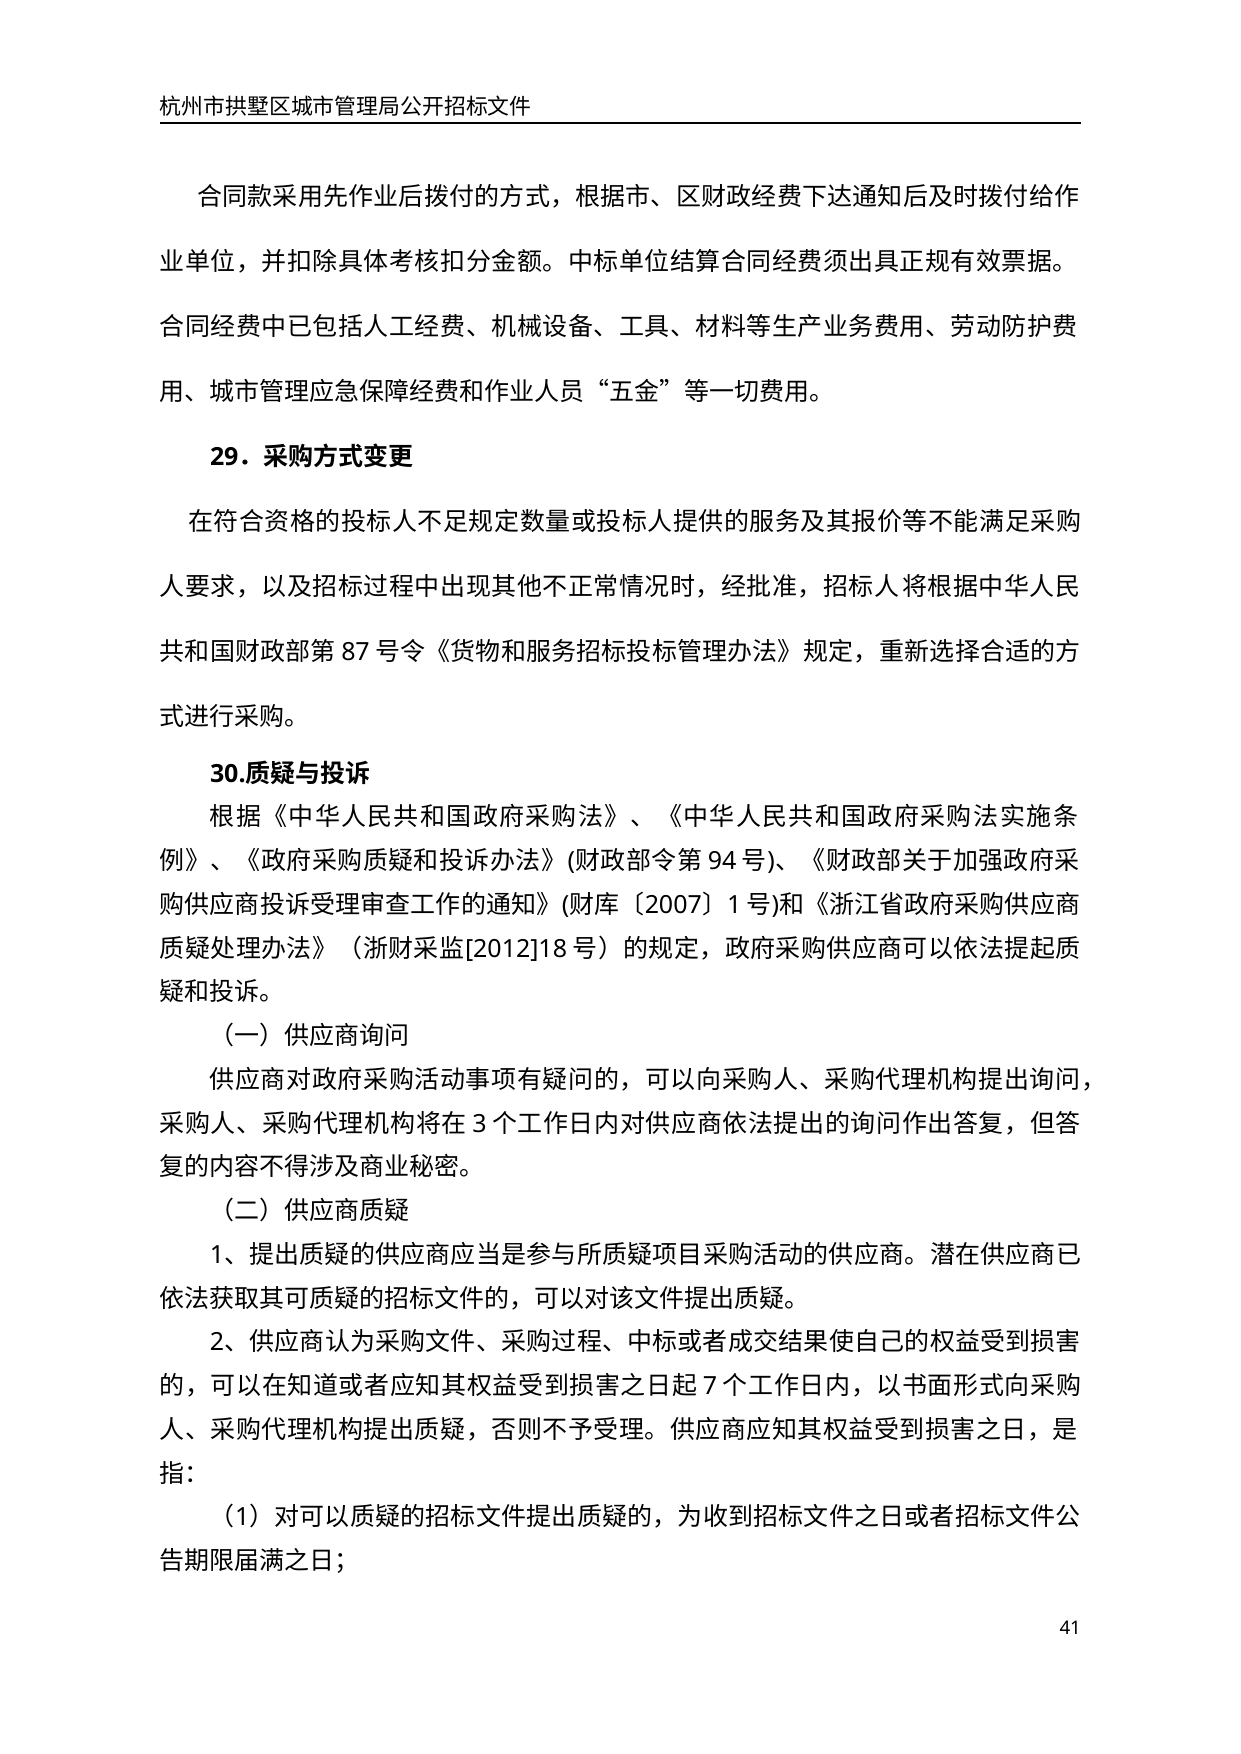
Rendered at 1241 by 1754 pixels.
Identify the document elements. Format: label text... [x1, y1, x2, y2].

text 根据《中华人民共和国政府采购法》、《中华人民共和国政府采购法实施条例》、《政府采购质疑和投诉办法》(财政部令第94号)、《财政部关于加强政府采购供应商投诉受理审查工作的通知》(财库〔2007〕1号)和《浙江省政府采购供应商质疑处理办法》（浙财采监[2012]18号）的规定，政府采购供应商可以依法提起质疑和投诉。 [159, 791, 1081, 1009]
text 合同款采用先作业后拨付的方式，根据市、区财政经费下达通知后及时拨付给作业单位，并扣除具体考核扣分金额。中标单位结算合同经费须出具正规有效票据。合同经费中已包括人工经费、机械设备、工具、材料等生产业务费用、劳动防护费用、城市管理应急保障经费和作业人员“五金”等一切费用。 [159, 162, 1081, 422]
subtitle 30.质疑与投诉 [159, 747, 1081, 791]
text 供应商对政府采购活动事项有疑问的，可以向采购人、采购代理机构提出询问，采购人、采购代理机构将在3个工作日内对供应商依法提出的询问作出答复，但答复的内容不得涉及商业秘密。 [159, 1053, 1081, 1184]
text 2、供应商认为采购文件、采购过程、中标或者成交结果使自己的权益受到损害的，可以在知道或者应知其权益受到损害之日起7个工作日内，以书面形式向采购人、采购代理机构提出质疑，否则不予受理。供应商应知其权益受到损害之日，是指： [159, 1316, 1081, 1491]
text （1）对可以质疑的招标文件提出质疑的，为收到招标文件之日或者招标文件公告期限届满之日； [159, 1491, 1081, 1578]
text （一）供应商询问 [159, 1009, 1081, 1053]
text 在符合资格的投标人不足规定数量或投标人提供的服务及其报价等不能满足采购人要求，以及招标过程中出现其他不正常情况时，经批准，招标人将根据中华人民共和国财政部第87号令《货物和服务招标投标管理办法》规定，重新选择合适的方式进行采购。 [159, 487, 1081, 747]
text （二）供应商质疑 [159, 1184, 1081, 1228]
text 1、提出质疑的供应商应当是参与所质疑项目采购活动的供应商。潜在供应商已依法获取其可质疑的招标文件的，可以对该文件提出质疑。 [159, 1228, 1081, 1316]
text 29．采购方式变更 [159, 422, 1081, 487]
